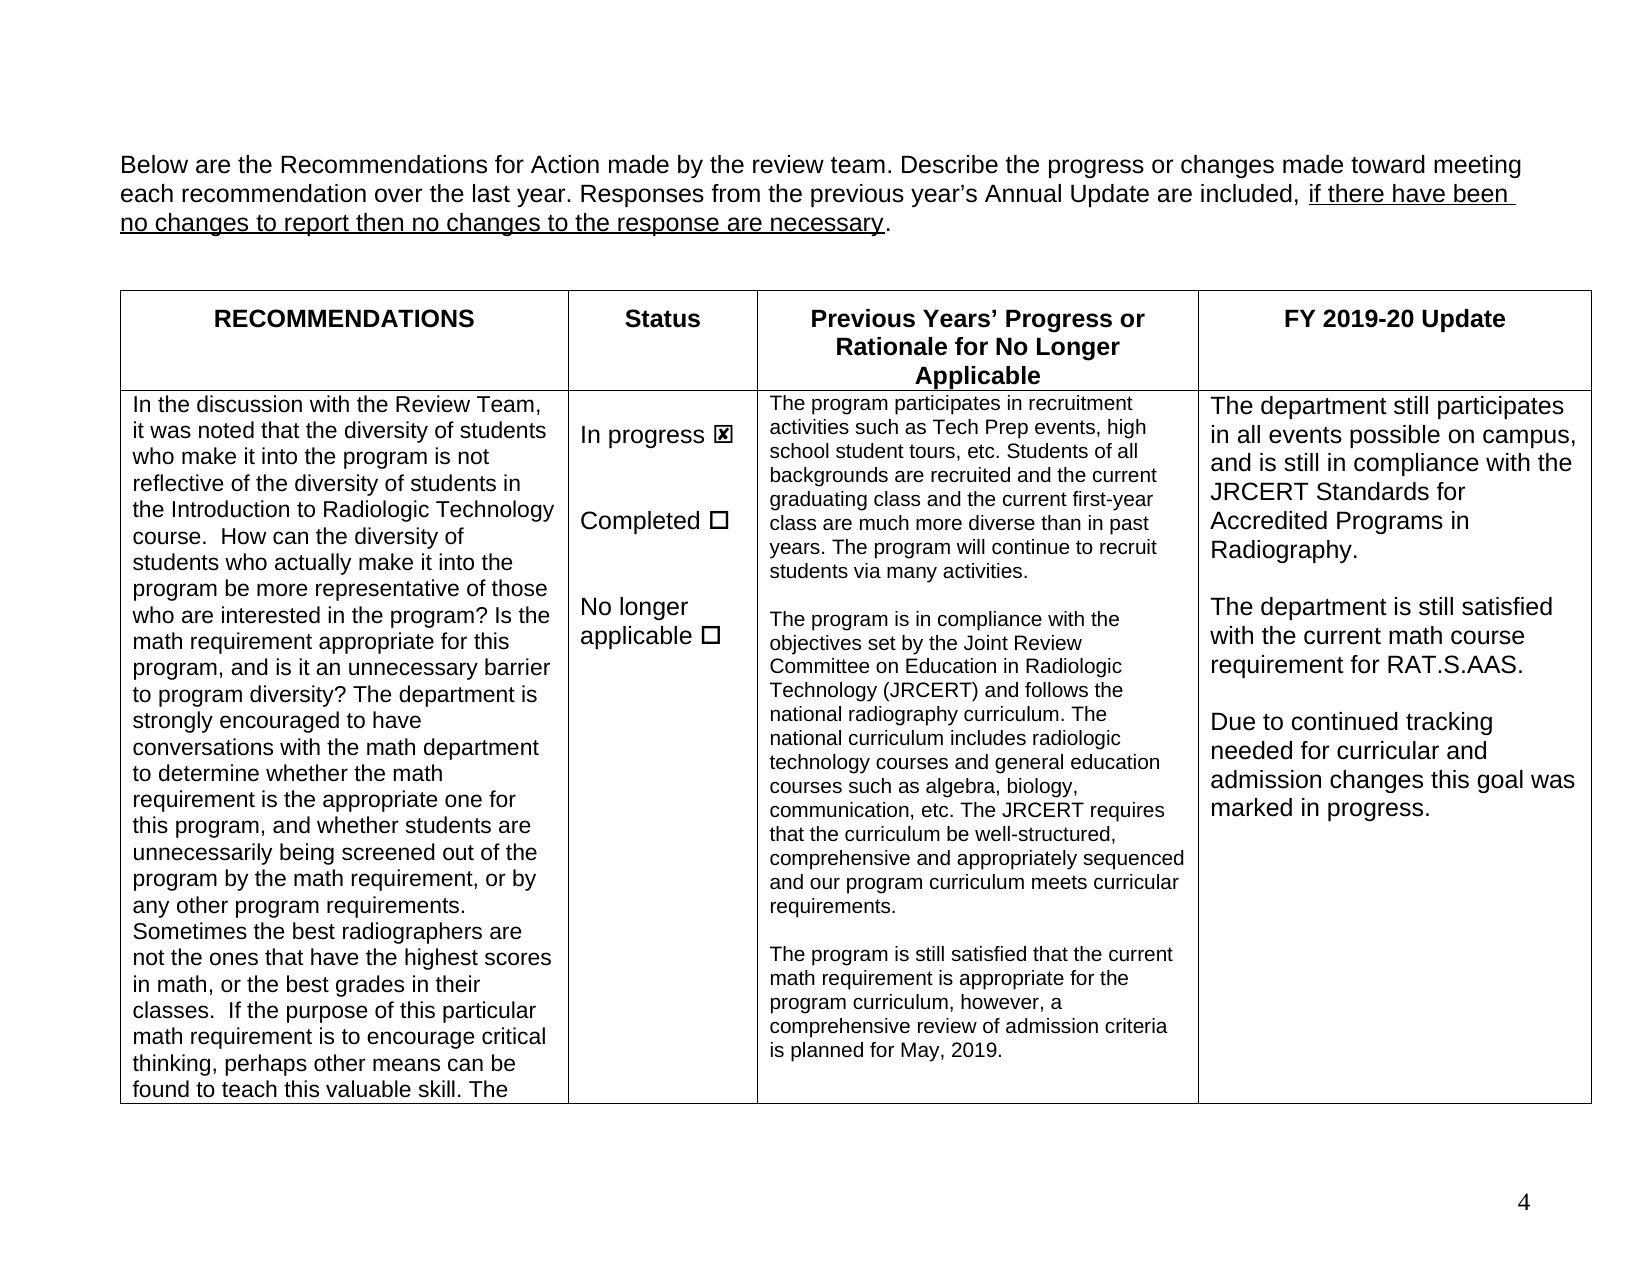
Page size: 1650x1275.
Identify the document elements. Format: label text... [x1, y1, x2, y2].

table_header Previous Years’ Progress or Rationale for No Longer Applicable [758, 291, 1198, 390]
text Below are the Recommendations for Action made by the review team. Describe the progress or changes made toward meeting each recommendation over the last year. Responses from the previous year’s Annual Update are included, if there have been no changes to report then no changes to the response are necessary. [120, 150, 1530, 236]
table_header RECOMMENDATIONS [121, 291, 568, 390]
table_header Status [569, 291, 757, 390]
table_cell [1199, 391, 1591, 1102]
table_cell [569, 391, 757, 1102]
table_header FY 2019-20 Update [1199, 291, 1591, 390]
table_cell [121, 391, 568, 1102]
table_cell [758, 391, 1198, 1102]
